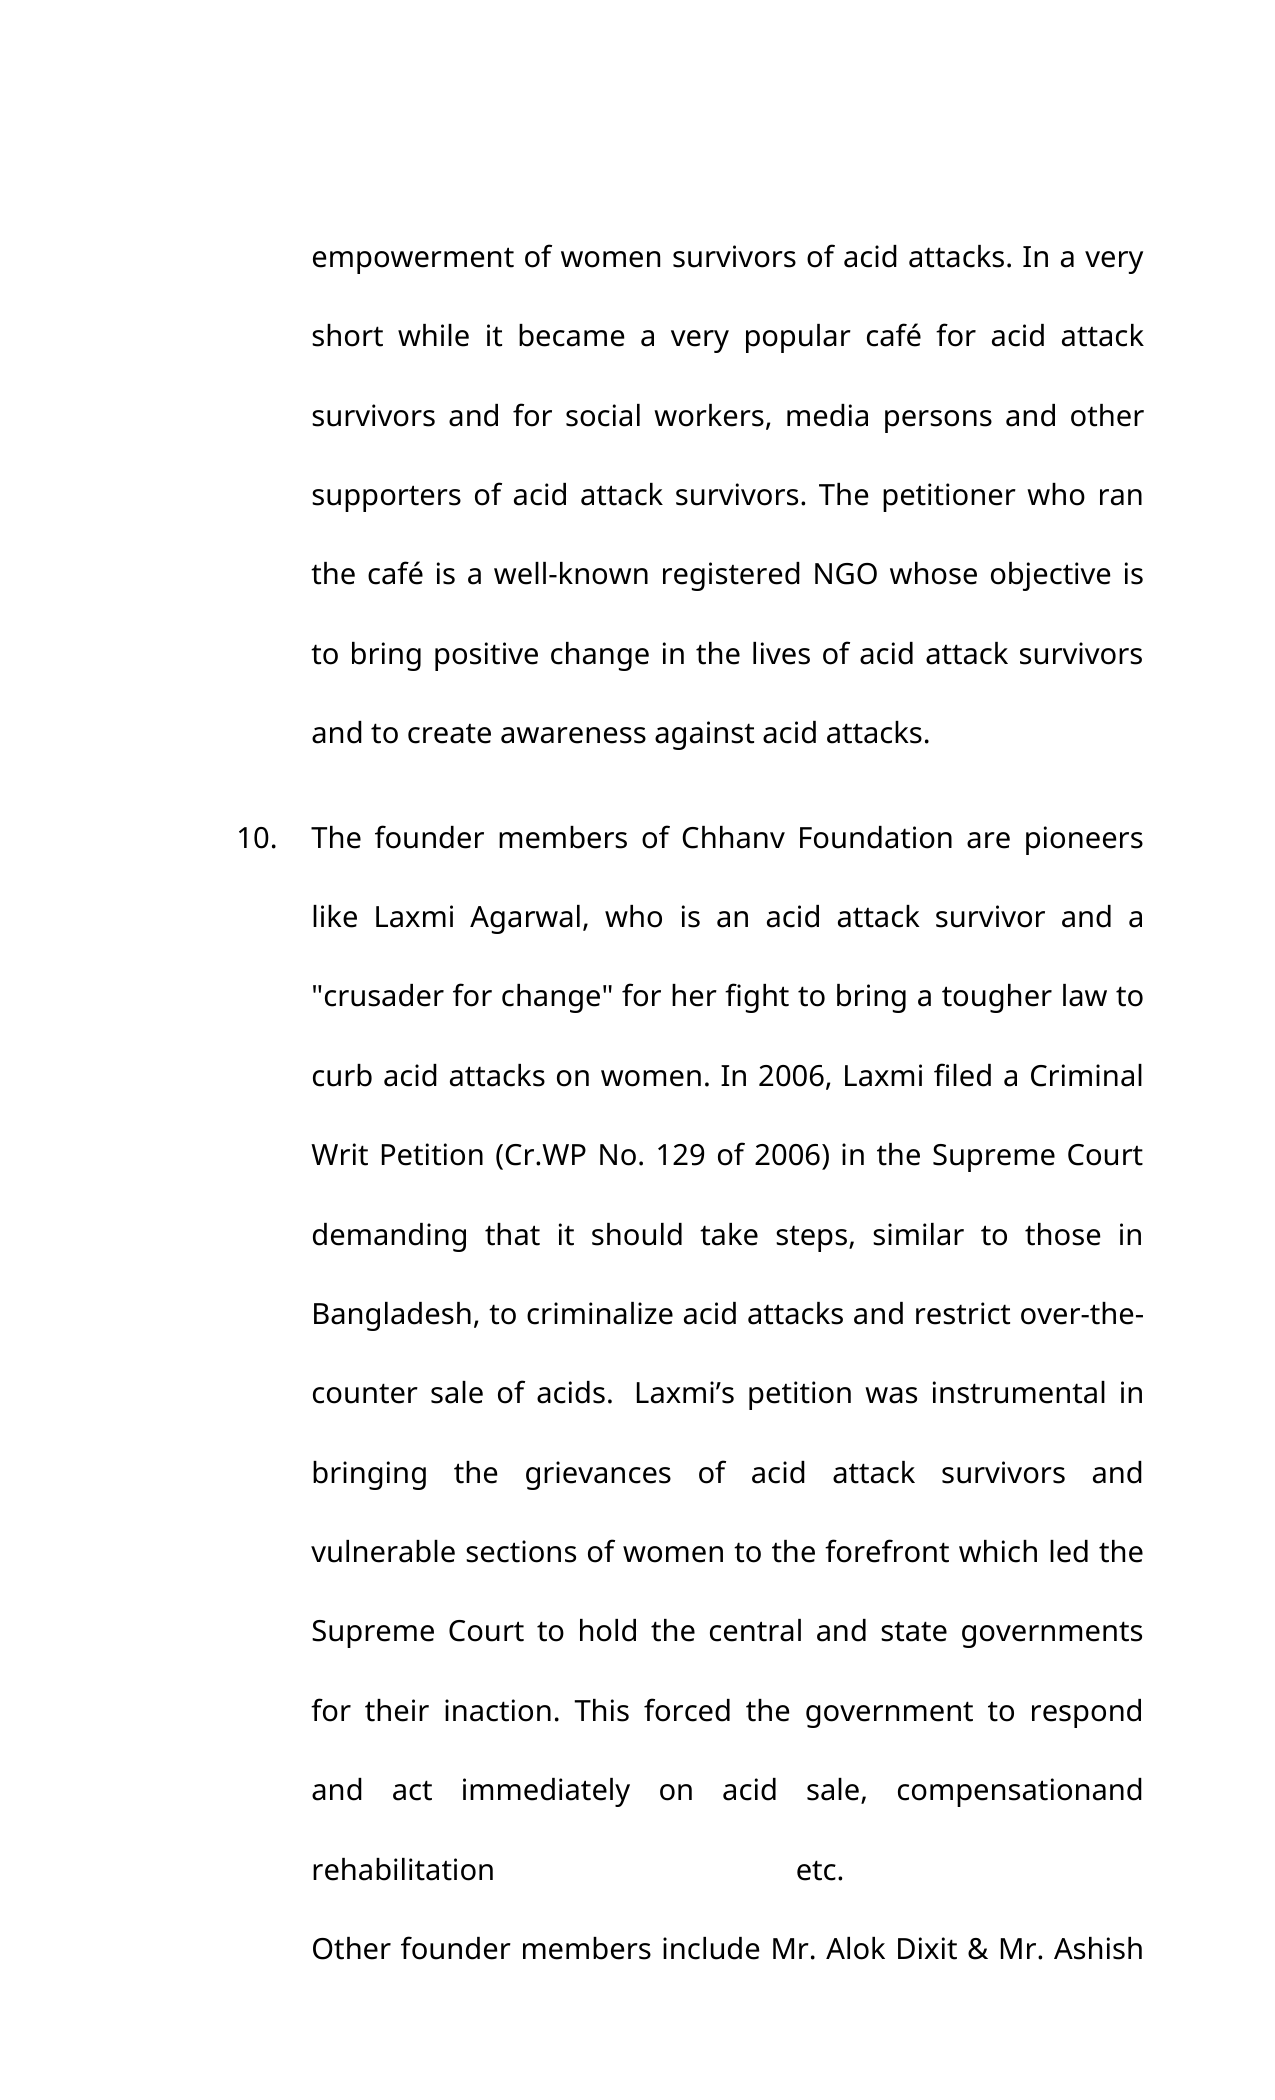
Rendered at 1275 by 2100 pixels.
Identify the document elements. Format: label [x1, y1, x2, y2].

list [236, 236, 1145, 752]
list [236, 817, 1145, 1968]
